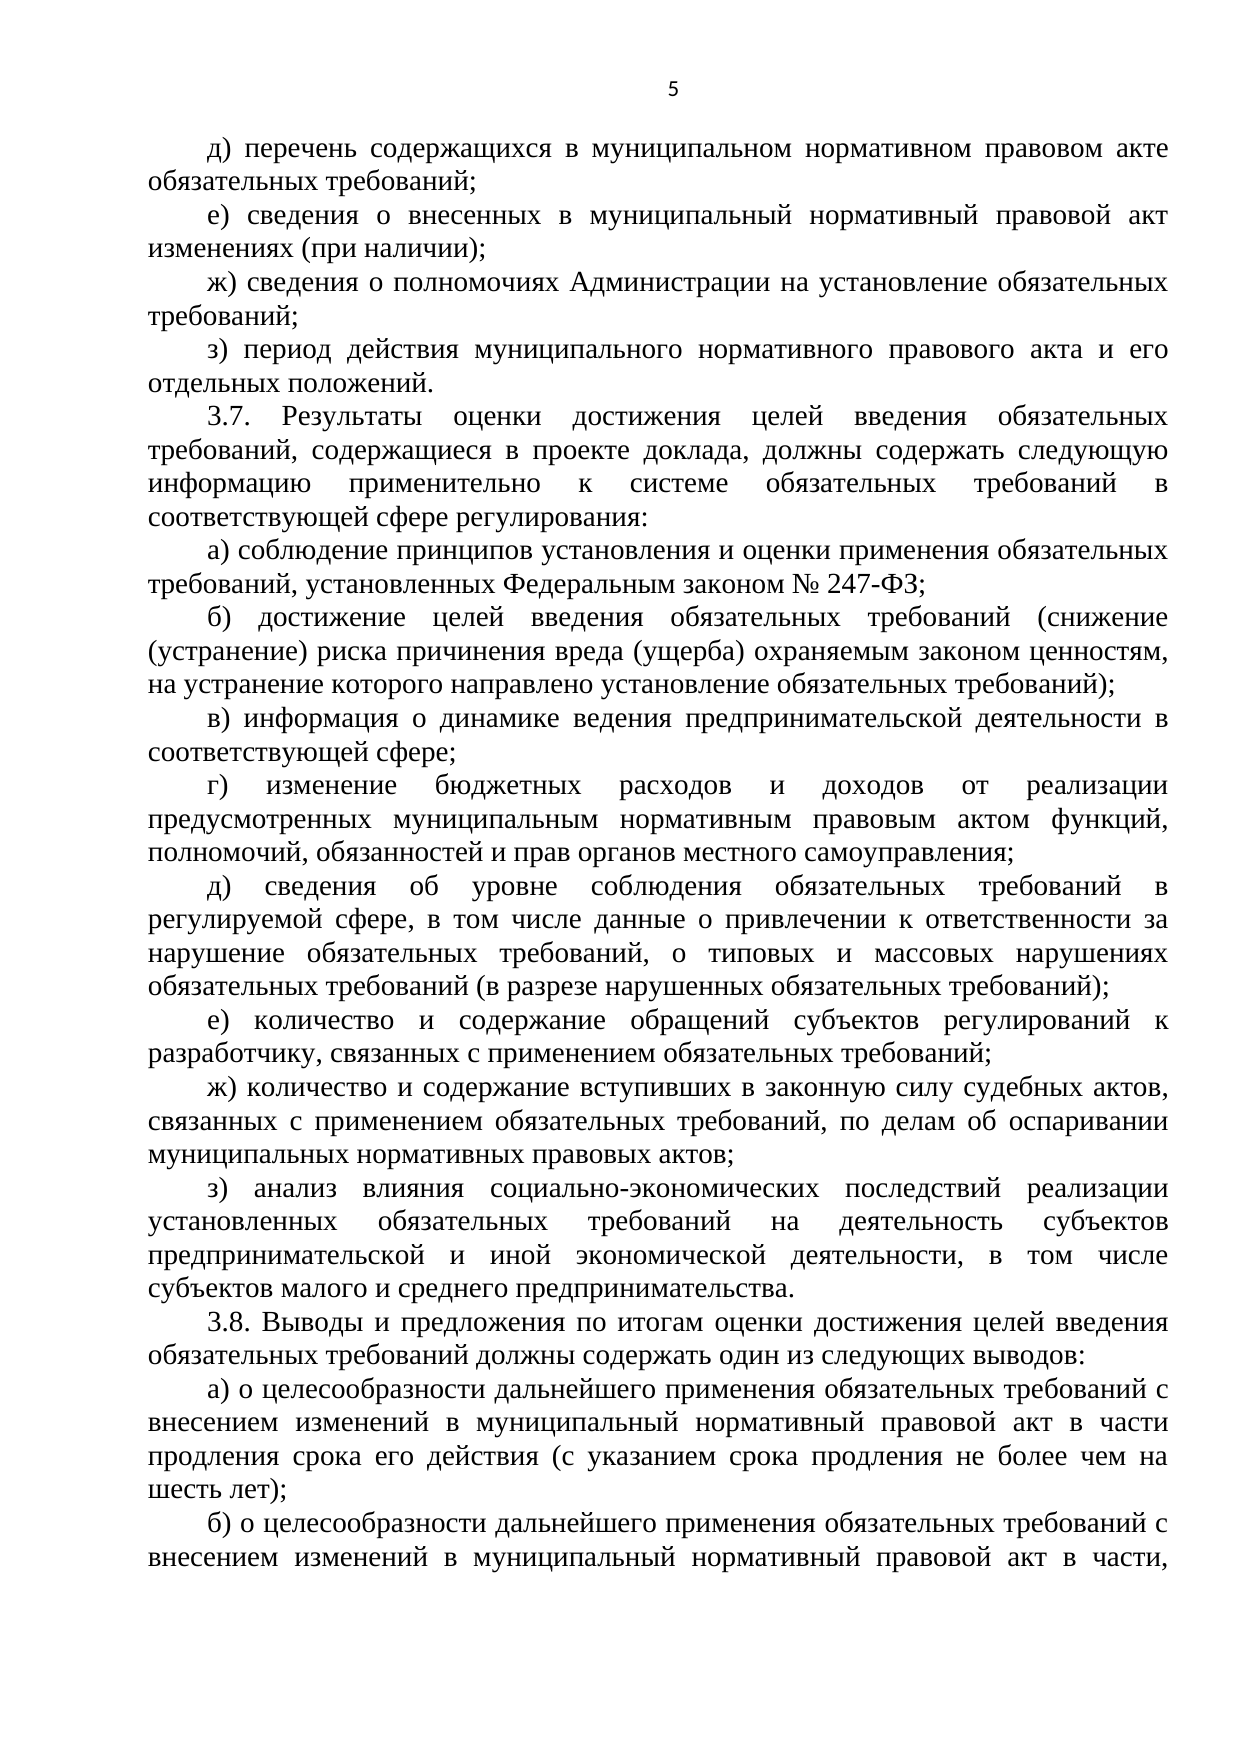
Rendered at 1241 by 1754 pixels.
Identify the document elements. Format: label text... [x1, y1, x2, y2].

text д) перечень содержащихся в муниципальном нормативном правовом акте обязательных требований; [148, 130, 1169, 197]
text а) соблюдение принципов установления и оценки применения обязательных требований, установленных Федеральным законом № 247-ФЗ; [148, 532, 1169, 599]
text ж) сведения о полномочиях Администрации на установление обязательных требований; [148, 264, 1169, 331]
text ж) количество и содержание вступивших в законную силу судебных актов, связанных с применением обязательных требований, по делам об оспаривании муниципальных нормативных правовых актов; [148, 1069, 1169, 1170]
text г) изменение бюджетных расходов и доходов от реализации предусмотренных муниципальным нормативным правовым актом функций, полномочий, обязанностей и прав органов местного самоуправления; [148, 767, 1169, 868]
text з) период действия муниципального нормативного правового акта и его отдельных положений. [148, 331, 1169, 398]
text б) достижение целей введения обязательных требований (снижение (устранение) риска причинения вреда (ущерба) охраняемым законом ценностям, на устранение которого направлено установление обязательных требований); [148, 599, 1169, 700]
text е) количество и содержание обращений субъектов регулирований к разработчику, связанных с применением обязательных требований; [148, 1002, 1169, 1069]
text 3.7. Результаты оценки достижения целей введения обязательных требований, содержащиеся в проекте доклада, должны содержать следующую информацию применительно к системе обязательных требований в соответствующей сфере регулирования: [148, 398, 1169, 532]
text в) информация о динамике ведения предпринимательской деятельности в соответствующей сфере; [148, 700, 1169, 767]
text а) о целесообразности дальнейшего применения обязательных требований с внесением изменений в муниципальный нормативный правовой акт в части продления срока его действия (с указанием срока продления не более чем на шесть лет); [148, 1371, 1169, 1505]
text е) сведения о внесенных в муниципальный нормативный правовой акт изменениях (при наличии); [148, 197, 1169, 264]
text 3.8. Выводы и предложения по итогам оценки достижения целей введения обязательных требований должны содержать один из следующих выводов: [148, 1304, 1169, 1371]
text з) анализ влияния социально-экономических последствий реализации установленных обязательных требований на деятельность субъектов предпринимательской и иной экономической деятельности, в том числе субъектов малого и среднего предпринимательства. [148, 1170, 1169, 1304]
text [148, 1505, 1169, 1572]
text д) сведения об уровне соблюдения обязательных требований в регулируемой сфере, в том числе данные о привлечении к ответственности за нарушение обязательных требований, о типовых и массовых нарушениях обязательных требований (в разрезе нарушенных обязательных требований); [148, 868, 1169, 1002]
